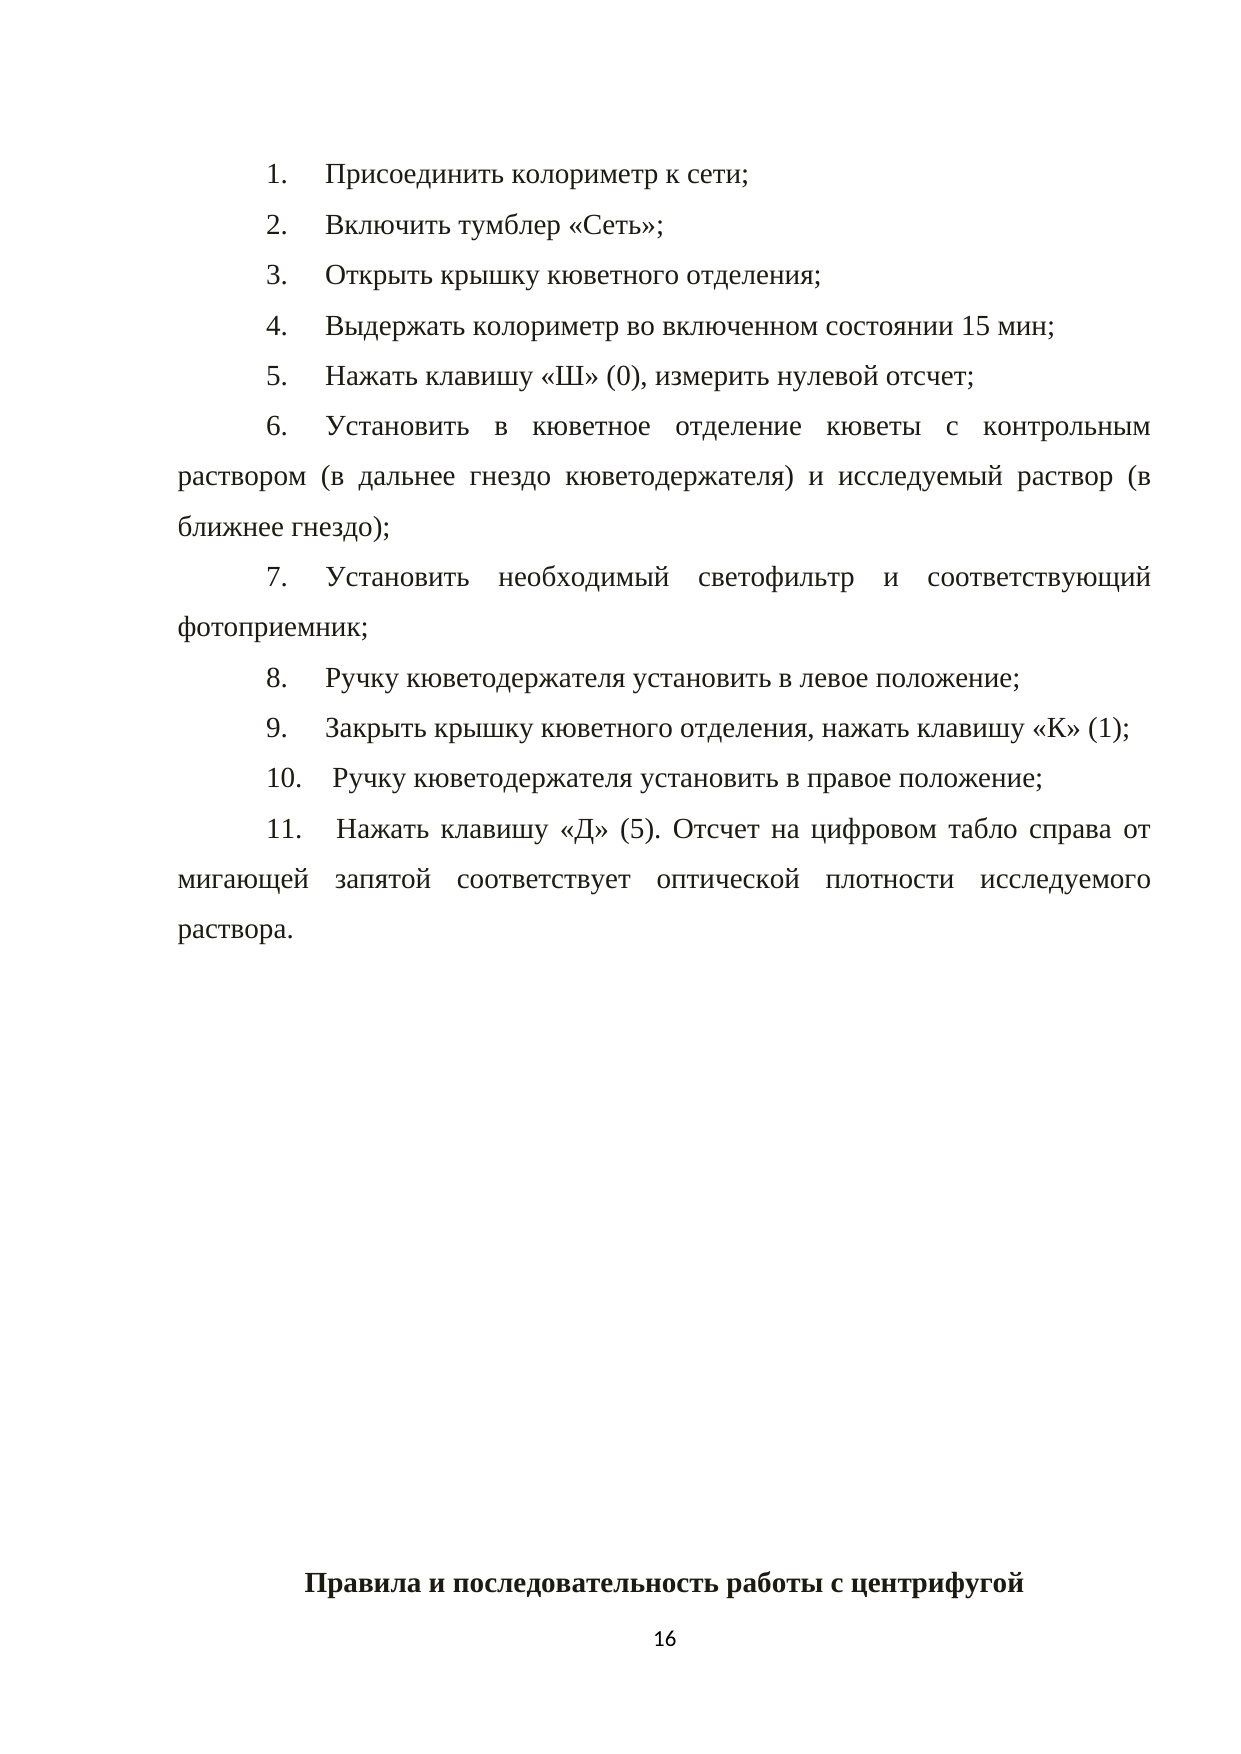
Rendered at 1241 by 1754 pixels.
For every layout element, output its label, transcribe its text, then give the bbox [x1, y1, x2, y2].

list Нажать клавишу «Д» (5). Отсчет на цифровом табло справа от мигающей запятой соответствует оптической плотности исследуемого раствора. [177, 811, 1152, 945]
list Закрыть крышку кюветного отделения, нажать клавишу «К» (1); [177, 710, 1152, 744]
list Установить необходимый светофильтр и соответствующий фотоприемник; [177, 559, 1152, 643]
list Нажать клавишу «Ш» (0), измерить нулевой отсчет; [177, 358, 1152, 391]
list Выдержать колориметр во включенном состоянии 15 мин; [177, 308, 1152, 341]
list Присоединить колориметр к сети; [177, 157, 1152, 190]
list Включить тумблер «Сеть»; [177, 207, 1152, 241]
list Ручку кюветодержателя установить в левое положение; [177, 660, 1152, 693]
text Правила и последовательность работы с центрифугой [177, 1565, 1152, 1599]
list Установить в кюветное отделение кюветы с контрольным раствором (в дальнее гнездо кюветодержателя) и исследуемый раствор (в ближнее гнездо); [177, 408, 1152, 542]
list Открыть крышку кюветного отделения; [177, 257, 1152, 291]
list Ручку кюветодержателя установить в правое положение; [177, 760, 1152, 794]
